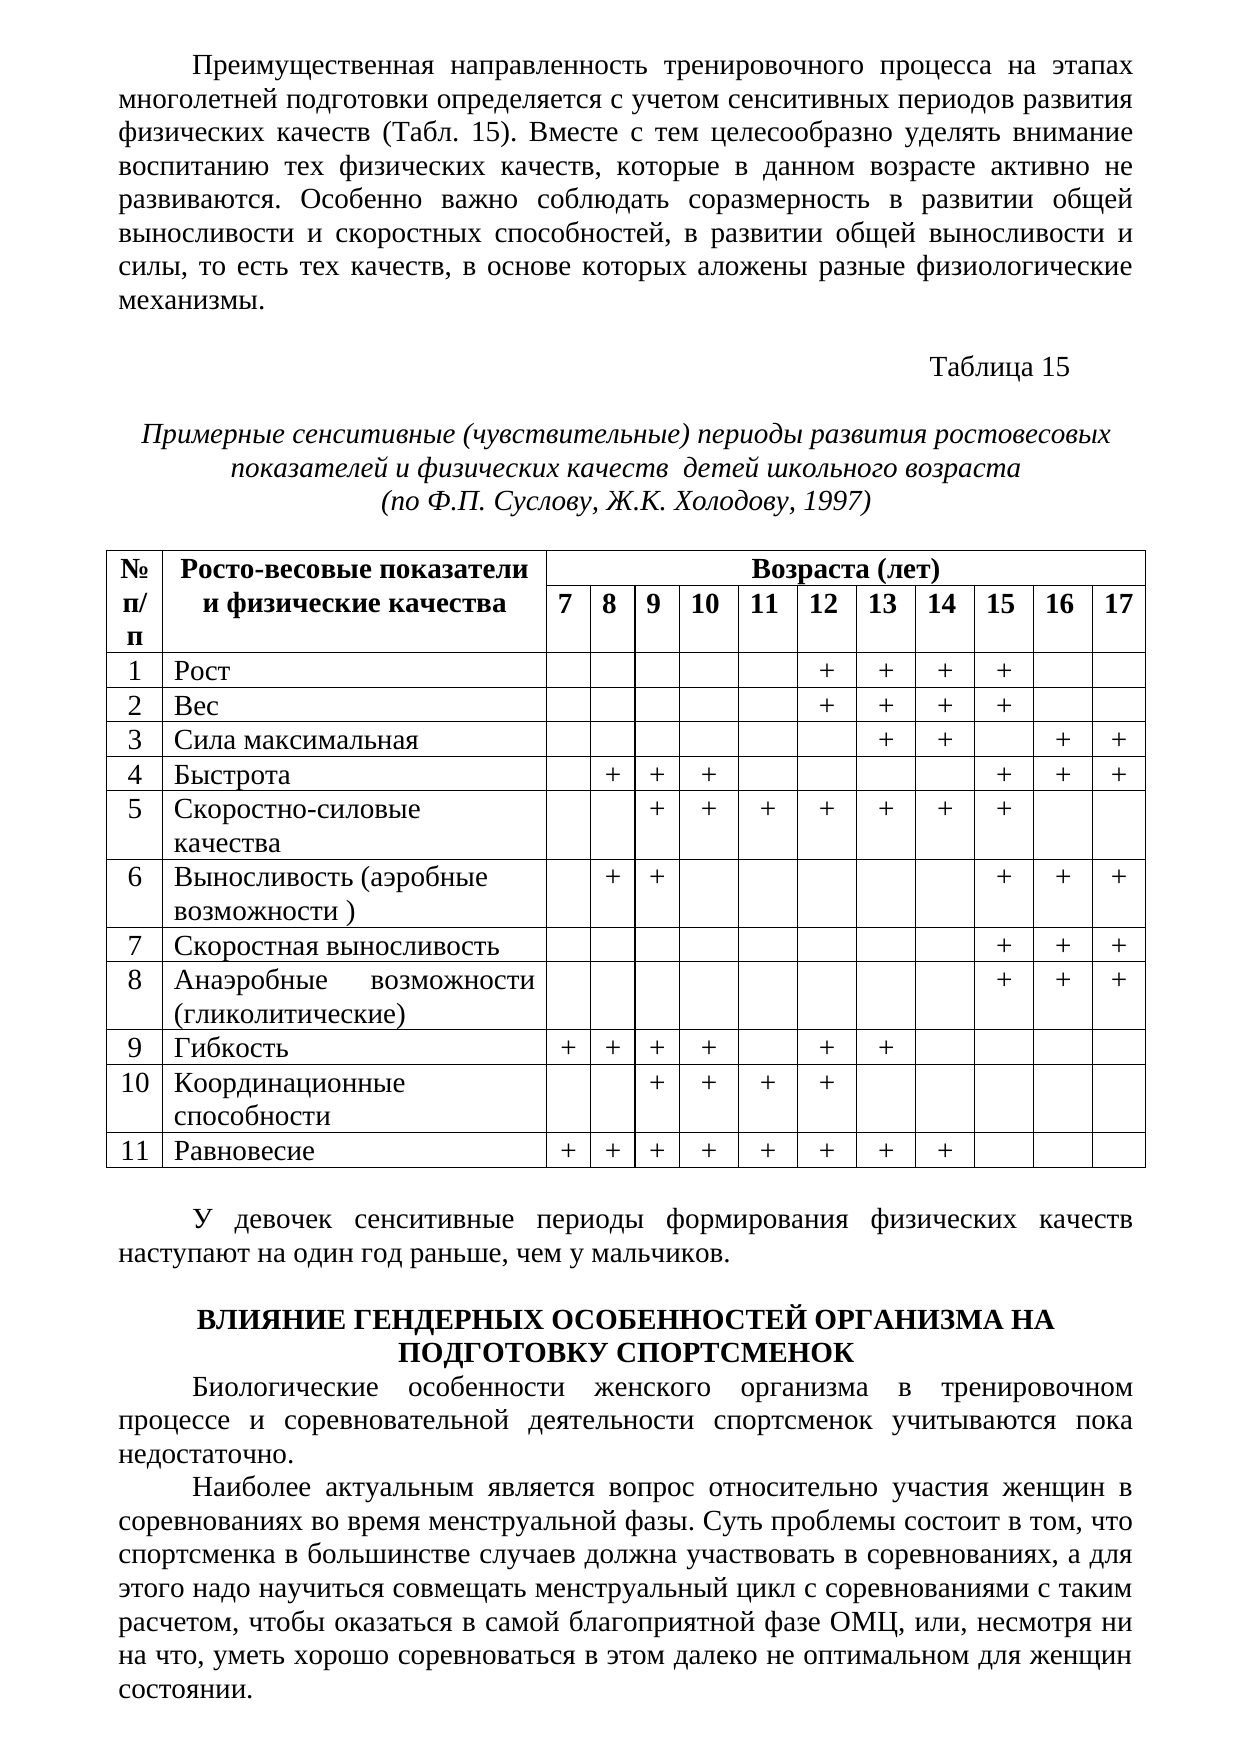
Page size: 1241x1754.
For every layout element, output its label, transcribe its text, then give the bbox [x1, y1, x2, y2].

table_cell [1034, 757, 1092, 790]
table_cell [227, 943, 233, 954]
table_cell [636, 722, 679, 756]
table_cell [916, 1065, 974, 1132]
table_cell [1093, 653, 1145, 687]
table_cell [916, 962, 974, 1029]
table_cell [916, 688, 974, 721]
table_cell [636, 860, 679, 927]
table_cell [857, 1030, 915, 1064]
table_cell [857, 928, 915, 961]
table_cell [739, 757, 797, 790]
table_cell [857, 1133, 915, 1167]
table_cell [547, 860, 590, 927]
text Преимущественная направленность тренировочного процесса на этапах многолетней подготовки определяется с учетом сенситивных периодов развития физических качеств (Табл. 15). Вместе с тем целесообразно уделять внимание воспитанию тех физических качеств, которые в данном возрасте активно не развиваются. Особенно важно соблюдать соразмерность в развитии общей выносливости и скоростных способностей, в развитии общей выносливости и силы, то есть тех качеств, в основе которых аложены разные физиологические механизмы. [118, 47, 1134, 316]
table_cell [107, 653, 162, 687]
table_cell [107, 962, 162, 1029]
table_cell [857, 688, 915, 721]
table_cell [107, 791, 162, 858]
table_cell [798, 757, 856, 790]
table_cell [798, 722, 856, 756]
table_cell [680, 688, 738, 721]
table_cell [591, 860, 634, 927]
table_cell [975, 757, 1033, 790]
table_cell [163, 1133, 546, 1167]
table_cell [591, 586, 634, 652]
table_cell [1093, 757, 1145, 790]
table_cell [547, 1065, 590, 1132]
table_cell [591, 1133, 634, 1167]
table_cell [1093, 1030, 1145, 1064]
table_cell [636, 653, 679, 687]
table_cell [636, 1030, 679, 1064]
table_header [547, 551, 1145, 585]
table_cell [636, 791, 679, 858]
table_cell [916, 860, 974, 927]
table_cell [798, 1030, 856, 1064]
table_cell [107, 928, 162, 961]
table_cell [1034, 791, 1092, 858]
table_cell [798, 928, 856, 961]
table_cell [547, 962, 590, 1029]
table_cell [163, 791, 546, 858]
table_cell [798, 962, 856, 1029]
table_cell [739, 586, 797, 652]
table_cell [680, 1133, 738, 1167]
text Таблица 15 [929, 349, 1134, 383]
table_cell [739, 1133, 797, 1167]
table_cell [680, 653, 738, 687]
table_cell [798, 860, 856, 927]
text Примерные сенситивные (чувствительные) периоды развития ростовесовых показателей и физических качеств детей школьного возраста [118, 416, 1134, 483]
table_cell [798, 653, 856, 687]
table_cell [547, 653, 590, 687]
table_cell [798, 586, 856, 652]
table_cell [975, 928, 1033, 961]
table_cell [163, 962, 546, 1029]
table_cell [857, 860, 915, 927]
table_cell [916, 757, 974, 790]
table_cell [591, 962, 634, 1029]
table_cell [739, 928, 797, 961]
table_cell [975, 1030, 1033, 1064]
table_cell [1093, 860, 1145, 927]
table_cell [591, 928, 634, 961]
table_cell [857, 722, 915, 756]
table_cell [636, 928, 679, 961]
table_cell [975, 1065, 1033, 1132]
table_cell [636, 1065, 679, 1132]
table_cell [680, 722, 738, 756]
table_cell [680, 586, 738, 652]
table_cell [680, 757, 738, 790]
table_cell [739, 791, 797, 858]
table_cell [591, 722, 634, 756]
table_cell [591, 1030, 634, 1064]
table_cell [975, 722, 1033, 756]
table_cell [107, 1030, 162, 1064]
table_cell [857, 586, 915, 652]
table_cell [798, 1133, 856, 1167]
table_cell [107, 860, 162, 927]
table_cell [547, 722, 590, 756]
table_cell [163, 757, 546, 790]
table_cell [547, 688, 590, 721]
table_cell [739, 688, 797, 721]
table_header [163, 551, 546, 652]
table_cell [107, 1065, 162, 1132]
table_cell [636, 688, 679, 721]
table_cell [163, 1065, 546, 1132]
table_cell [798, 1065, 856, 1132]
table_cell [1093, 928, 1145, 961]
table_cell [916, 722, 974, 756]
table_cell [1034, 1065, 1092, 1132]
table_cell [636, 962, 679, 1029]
text Биологические особенности женского организма в тренировочном процессе и соревновательной деятельности спортсменок учитываются пока недостаточно. [118, 1369, 1134, 1469]
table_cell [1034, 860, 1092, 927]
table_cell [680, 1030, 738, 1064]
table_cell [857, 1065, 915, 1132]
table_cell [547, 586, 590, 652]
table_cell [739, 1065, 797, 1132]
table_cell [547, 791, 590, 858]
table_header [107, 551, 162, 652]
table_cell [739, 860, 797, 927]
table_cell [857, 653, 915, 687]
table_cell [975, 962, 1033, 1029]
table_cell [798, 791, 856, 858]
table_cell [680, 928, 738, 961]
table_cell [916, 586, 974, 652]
text (по Ф.П. Суслову, Ж.К. Холодову, 1997) [118, 483, 1134, 517]
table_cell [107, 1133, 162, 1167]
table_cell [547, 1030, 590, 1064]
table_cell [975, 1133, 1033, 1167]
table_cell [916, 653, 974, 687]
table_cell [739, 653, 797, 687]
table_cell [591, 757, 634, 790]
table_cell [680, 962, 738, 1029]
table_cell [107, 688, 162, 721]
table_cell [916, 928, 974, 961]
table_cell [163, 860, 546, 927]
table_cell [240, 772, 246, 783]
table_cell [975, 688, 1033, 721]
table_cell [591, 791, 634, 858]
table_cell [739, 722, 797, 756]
text Наиболее актуальным является вопрос относительно участия женщин в соревнованиях во время менструальной фазы. Суть проблемы состоит в том, что спортсменка в большинстве случаев должна участвовать в соревнованиях, а для этого надо научиться совмещать менструальный цикл с соревнованиями с таким расчетом, чтобы оказаться в самой благоприятной фазе ОМЦ, или, несмотря ни на что, уметь хорошо соревноваться в этом далеко не оптимальном для женщин состоянии. [118, 1469, 1134, 1704]
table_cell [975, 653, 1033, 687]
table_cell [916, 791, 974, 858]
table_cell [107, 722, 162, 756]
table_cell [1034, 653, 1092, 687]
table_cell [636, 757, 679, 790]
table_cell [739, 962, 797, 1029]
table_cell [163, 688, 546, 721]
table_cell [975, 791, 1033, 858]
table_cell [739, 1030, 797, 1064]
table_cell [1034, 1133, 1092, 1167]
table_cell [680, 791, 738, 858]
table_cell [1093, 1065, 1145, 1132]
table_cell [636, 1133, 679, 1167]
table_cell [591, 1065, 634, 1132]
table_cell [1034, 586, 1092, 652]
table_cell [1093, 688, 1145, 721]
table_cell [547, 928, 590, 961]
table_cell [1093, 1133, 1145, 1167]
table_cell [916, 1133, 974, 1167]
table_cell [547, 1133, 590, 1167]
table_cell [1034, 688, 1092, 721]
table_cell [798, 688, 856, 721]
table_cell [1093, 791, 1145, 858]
text ВЛИЯНИЕ ГЕНДЕРНЫХ ОСОБЕННОСТЕЙ ОРГАНИЗМА НА ПОДГОТОВКУ СПОРТСМЕНОК [118, 1302, 1134, 1369]
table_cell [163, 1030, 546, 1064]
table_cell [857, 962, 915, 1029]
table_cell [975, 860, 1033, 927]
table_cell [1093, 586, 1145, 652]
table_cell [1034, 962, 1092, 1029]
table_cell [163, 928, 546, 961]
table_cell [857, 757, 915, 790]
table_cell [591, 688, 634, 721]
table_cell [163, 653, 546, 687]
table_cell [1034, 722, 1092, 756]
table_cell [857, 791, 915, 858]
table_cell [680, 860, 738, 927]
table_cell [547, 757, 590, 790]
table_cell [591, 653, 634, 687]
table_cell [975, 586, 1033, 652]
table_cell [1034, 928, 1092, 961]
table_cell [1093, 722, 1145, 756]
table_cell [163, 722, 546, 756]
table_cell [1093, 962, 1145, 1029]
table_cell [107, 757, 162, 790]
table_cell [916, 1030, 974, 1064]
text У девочек сенситивные периоды формирования физических качеств наступают на один год раньше, чем у мальчиков. [118, 1201, 1134, 1268]
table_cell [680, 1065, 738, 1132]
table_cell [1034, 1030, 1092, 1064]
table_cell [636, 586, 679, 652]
